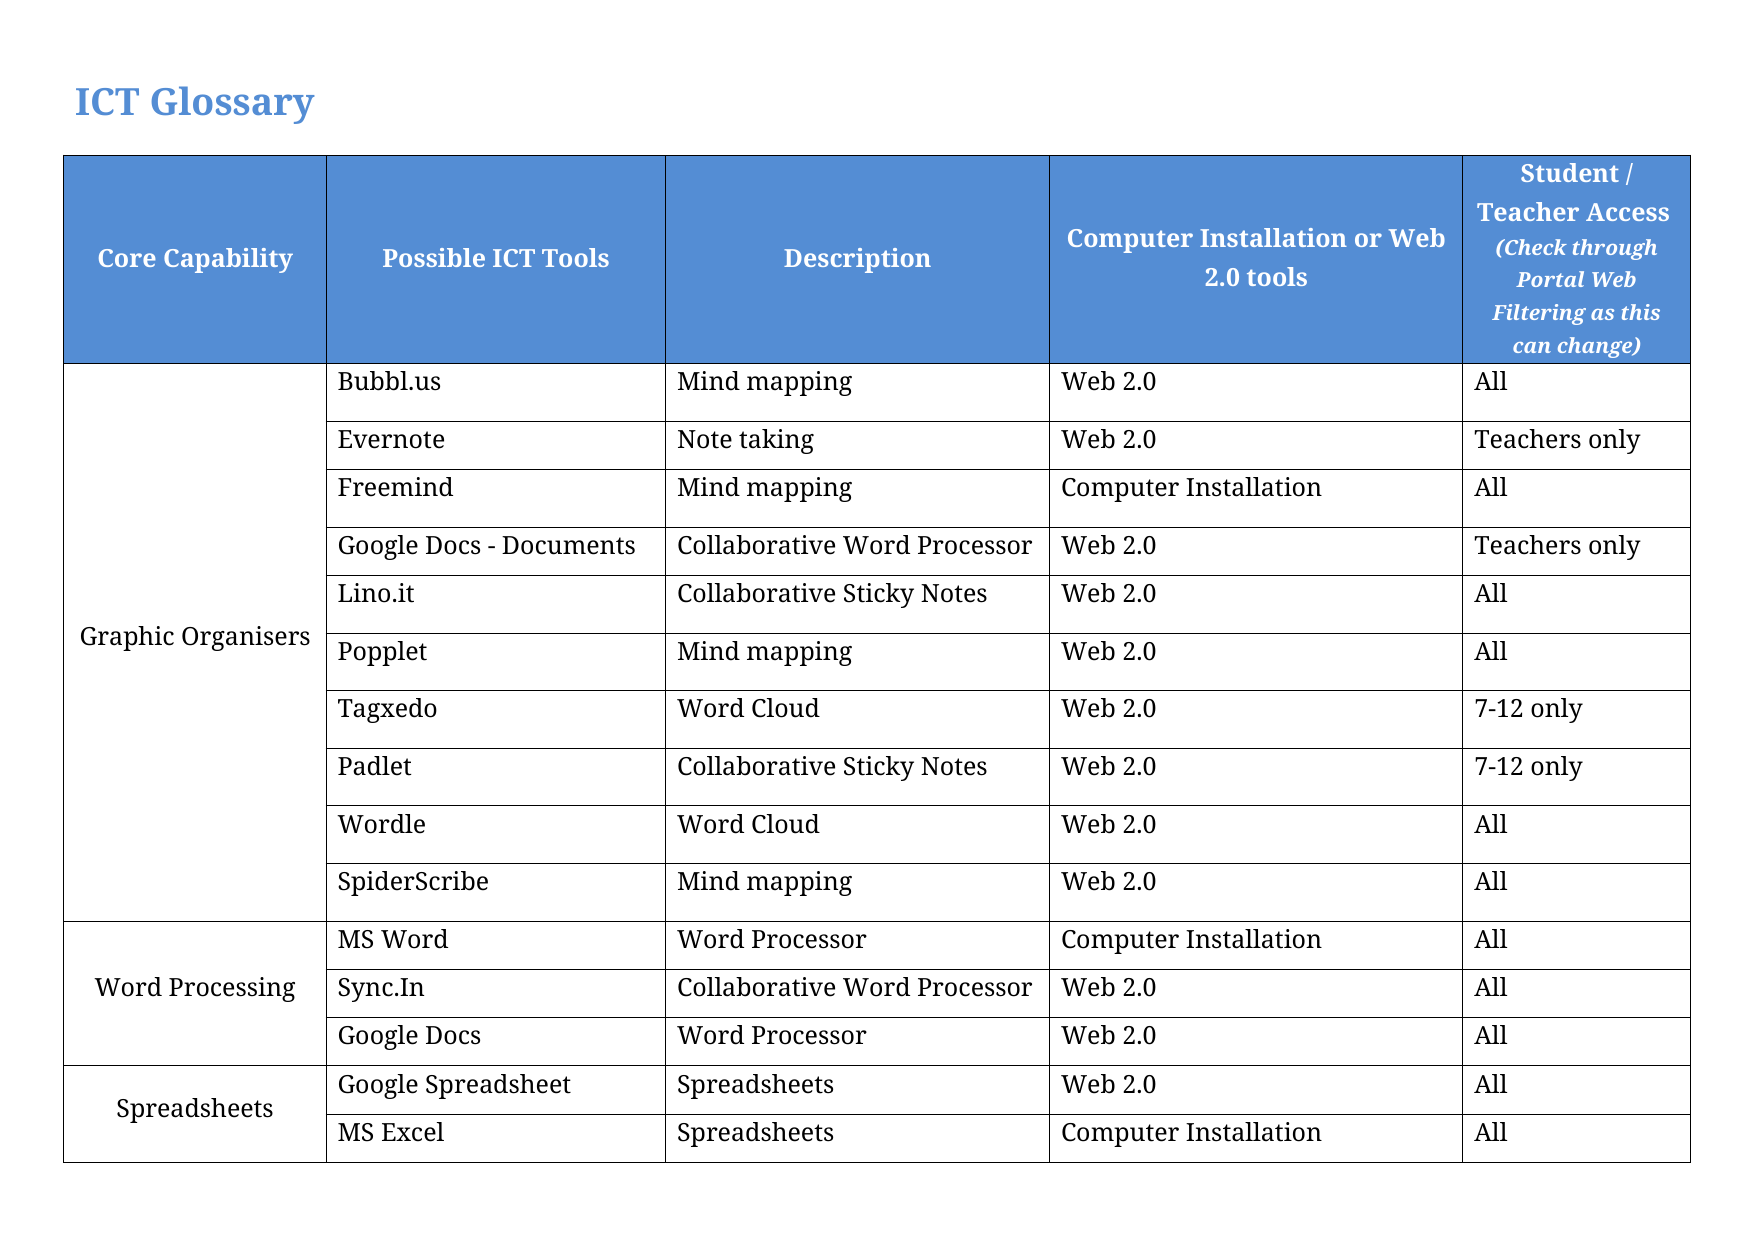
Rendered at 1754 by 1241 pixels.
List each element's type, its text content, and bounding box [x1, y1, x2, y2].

table_cell Mind mapping [666, 470, 1049, 527]
table_cell Graphic Organisers [64, 364, 326, 921]
table_cell Web 2.0 [1050, 634, 1462, 690]
table_cell All [1463, 1115, 1690, 1162]
table_cell Collaborative Sticky Notes [666, 749, 1049, 805]
table_cell 7-12 only [1463, 749, 1690, 805]
table_cell Word Processor [666, 922, 1049, 969]
table_cell Evernote [327, 422, 665, 469]
text ICT Glossary [75, 75, 1679, 126]
table_cell Web 2.0 [1050, 970, 1462, 1017]
table_cell Google Docs - Documents [327, 528, 665, 575]
table_cell Mind mapping [666, 634, 1049, 690]
table_cell All [1463, 922, 1690, 969]
table_cell Google Spreadsheet [327, 1066, 665, 1113]
table_header Possible ICT Tools [327, 156, 665, 363]
table_cell Google Docs [327, 1018, 665, 1065]
table_header Student / Teacher Access (Check through Portal Web Filtering as this can change) [1463, 156, 1690, 363]
table_header Computer Installation or Web 2.0 tools [1050, 156, 1462, 363]
table_cell Spreadsheets [666, 1066, 1049, 1113]
table_cell MS Word [327, 922, 665, 969]
table_cell All [1463, 970, 1690, 1017]
table_cell SpiderScribe [327, 864, 665, 921]
table_cell All [1463, 806, 1690, 863]
table_cell All [1463, 576, 1690, 632]
table_cell Collaborative Sticky Notes [666, 576, 1049, 632]
table_cell Mind mapping [666, 364, 1049, 421]
table_cell Sync.In [327, 970, 665, 1017]
table_cell Web 2.0 [1050, 749, 1462, 805]
table_cell Collaborative Word Processor [666, 970, 1049, 1017]
table_cell 7-12 only [1463, 691, 1690, 748]
table_cell Mind mapping [666, 864, 1049, 921]
table_cell Computer Installation [1050, 922, 1462, 969]
table_cell Word Processor [666, 1018, 1049, 1065]
table_cell Tagxedo [327, 691, 665, 748]
table_cell Popplet [327, 634, 665, 690]
table_cell Spreadsheets [666, 1115, 1049, 1162]
table_cell All [1463, 1066, 1690, 1113]
table_cell Web 2.0 [1050, 1018, 1462, 1065]
table_cell Computer Installation [1050, 470, 1462, 527]
table_cell Word Cloud [666, 691, 1049, 748]
table_cell All [1463, 864, 1690, 921]
table_cell All [1463, 634, 1690, 690]
table_cell All [1463, 364, 1690, 421]
table_cell Web 2.0 [1050, 806, 1462, 863]
table_cell MS Excel [327, 1115, 665, 1162]
table_header Core Capability [64, 156, 326, 363]
table_cell Freemind [327, 470, 665, 527]
table_cell Web 2.0 [1050, 691, 1462, 748]
table_cell Wordle [327, 806, 665, 863]
table_cell Spreadsheets [64, 1066, 326, 1162]
table_cell All [1463, 470, 1690, 527]
table_cell Web 2.0 [1050, 528, 1462, 575]
table_cell Collaborative Word Processor [666, 528, 1049, 575]
table_cell Word Cloud [666, 806, 1049, 863]
table_cell Web 2.0 [1050, 1066, 1462, 1113]
table_cell Lino.it [327, 576, 665, 632]
table_cell Word Processing [64, 922, 326, 1065]
table_cell Bubbl.us [327, 364, 665, 421]
table_cell Web 2.0 [1050, 864, 1462, 921]
table_cell Computer Installation [1050, 1115, 1462, 1162]
table_cell Web 2.0 [1050, 422, 1462, 469]
table_cell Note taking [666, 422, 1049, 469]
table_header Description [666, 156, 1049, 363]
table_cell Web 2.0 [1050, 364, 1462, 421]
table_cell All [1463, 1018, 1690, 1065]
table_cell Web 2.0 [1050, 576, 1462, 632]
table_cell Teachers only [1463, 422, 1690, 469]
table_cell Padlet [327, 749, 665, 805]
table_cell Teachers only [1463, 528, 1690, 575]
